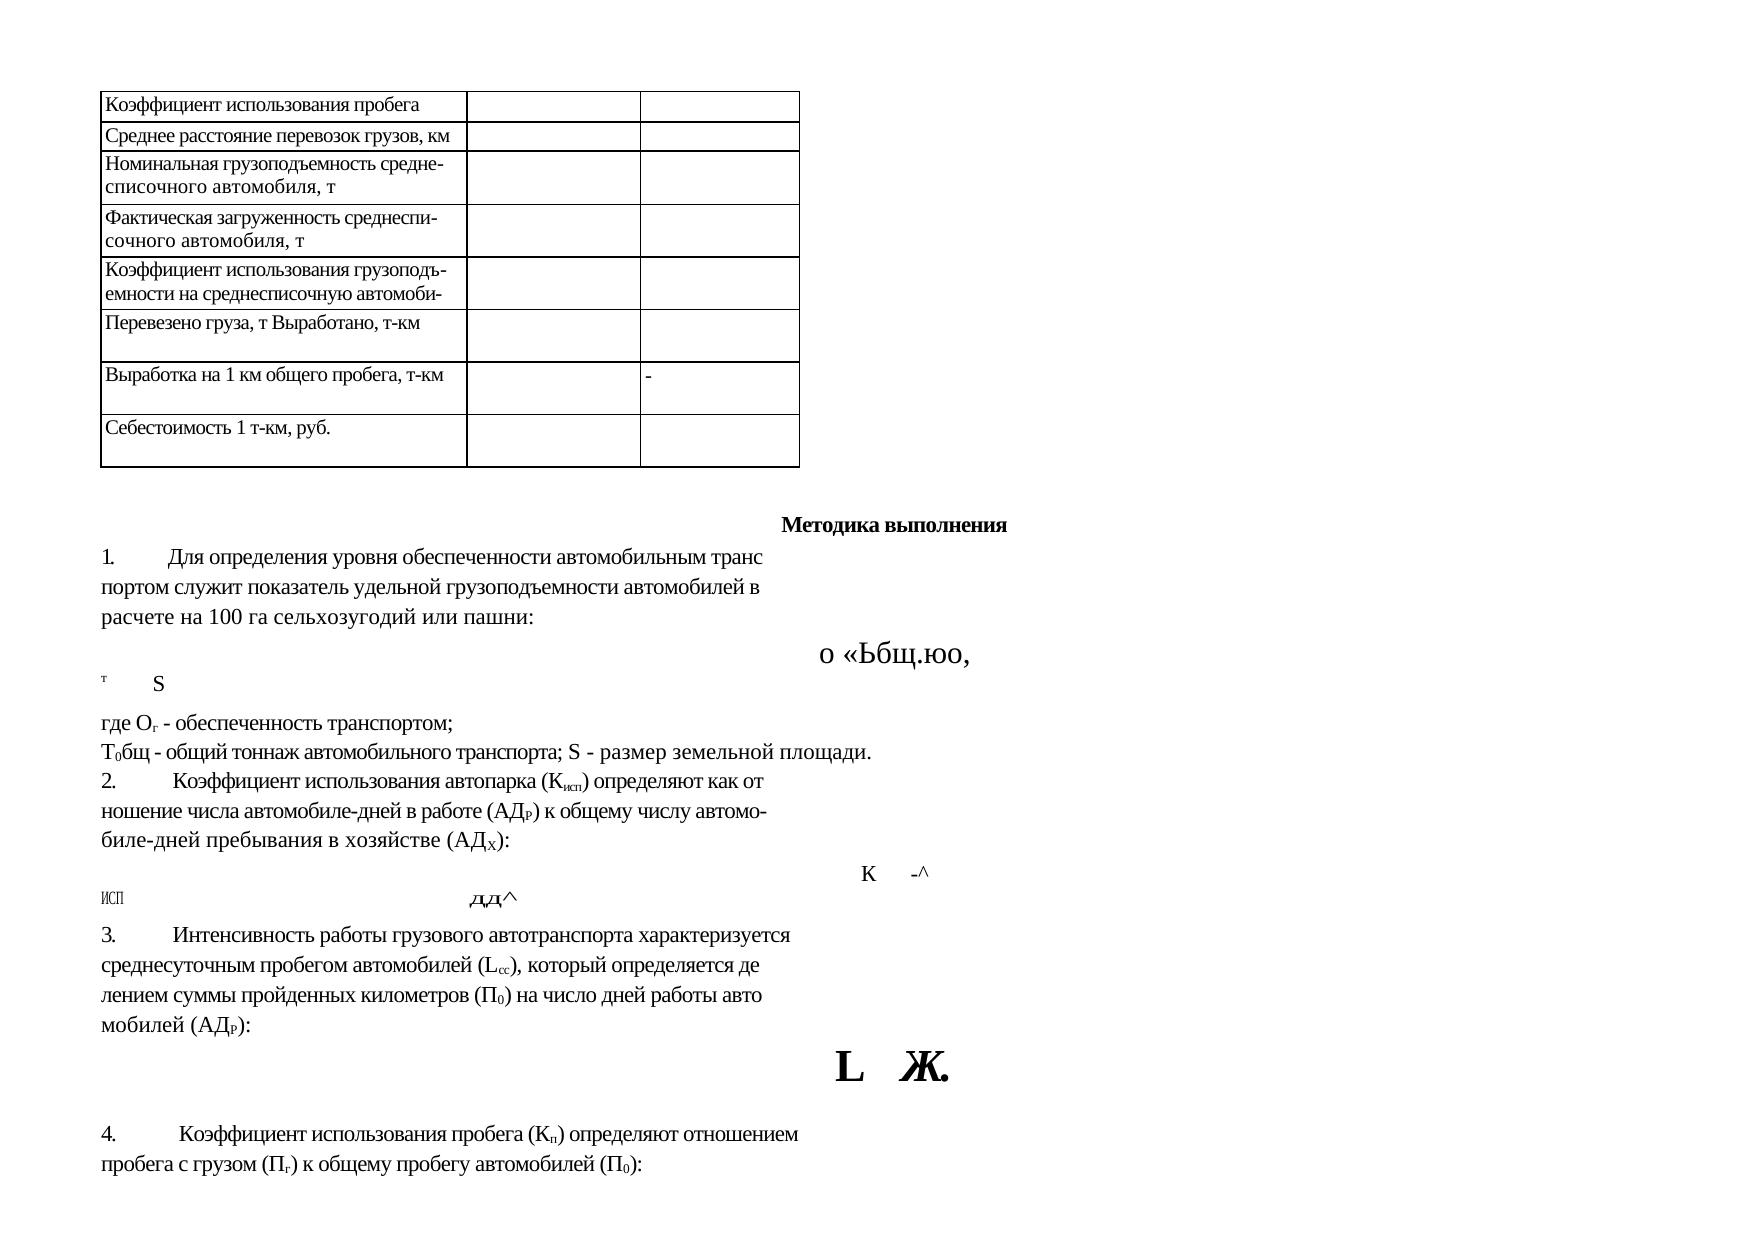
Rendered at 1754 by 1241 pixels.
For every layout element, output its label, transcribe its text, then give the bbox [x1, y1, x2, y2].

table_cell [641, 258, 799, 309]
table_cell [468, 363, 640, 414]
text 3. Интенсивность работы грузового автотранспорта характеризуется среднесуточным пробегом автомобилей (Lcc), который определяется де лением суммы пройденных километров (П0) на число дней работы авто мобилей (АДР): [101, 918, 1689, 1038]
table_cell [641, 92, 799, 121]
table_cell [641, 205, 799, 256]
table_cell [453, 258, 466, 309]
table_cell Себестоимость 1 т-км, руб. [102, 415, 466, 466]
table_cell [641, 123, 799, 150]
text о «Ьбщ.юо, [101, 634, 1689, 670]
table_cell Фактическая загруженность среднесписочного автомобиля, т [102, 205, 466, 256]
table_cell [468, 123, 640, 150]
text 4. Коэффициент использования пробега (Кп) определяют отношением пробега с грузом (Пг) к общему пробегу автомобилей (П0): [101, 1118, 1689, 1177]
text Методика выполнения [101, 511, 1689, 537]
table_cell Перевезено груза, т Выработано, т-км [102, 310, 466, 361]
table_cell Коэффициент использования пробега [102, 92, 466, 121]
text К -^ [101, 860, 1689, 887]
text Т0бщ - общий тоннаж автомобильного транспорта; S - размер земельной площади. [101, 735, 1689, 765]
table_cell [468, 152, 640, 204]
text 2. Коэффициент использования автопарка (Кисп) определяют как от ношение числа автомобиле-дней в работе (АДР) к общему числу автомо- биле-дней пребывания в хозяйстве (АДХ): [101, 765, 1689, 854]
table_cell [641, 152, 799, 204]
table_cell [468, 310, 640, 361]
text где Ог - обеспеченность транспортом; [101, 709, 1689, 735]
table_cell [468, 258, 640, 309]
table_cell [641, 310, 799, 361]
table_cell [468, 205, 640, 256]
table_cell Выработка на 1 км общего пробега, т-км [102, 363, 466, 414]
text 1. Для определения уровня обеспеченности автомобильным транс портом служит показатель удельной грузоподъемности автомобилей в расчете на 100 га сельхозугодий или пашни: [101, 541, 1689, 631]
table_cell - [641, 363, 799, 414]
table_cell [468, 92, 640, 121]
text т S [101, 670, 1689, 697]
text L Ж. [101, 1038, 1689, 1091]
table_cell [468, 415, 640, 466]
table_cell Среднее расстояние перевозок грузов, км [102, 123, 466, 150]
text ИСП дд^ [101, 887, 1689, 908]
table_cell Номинальная грузоподъемность среднесписочного автомобиля, т [102, 152, 466, 204]
table_cell [641, 415, 799, 466]
